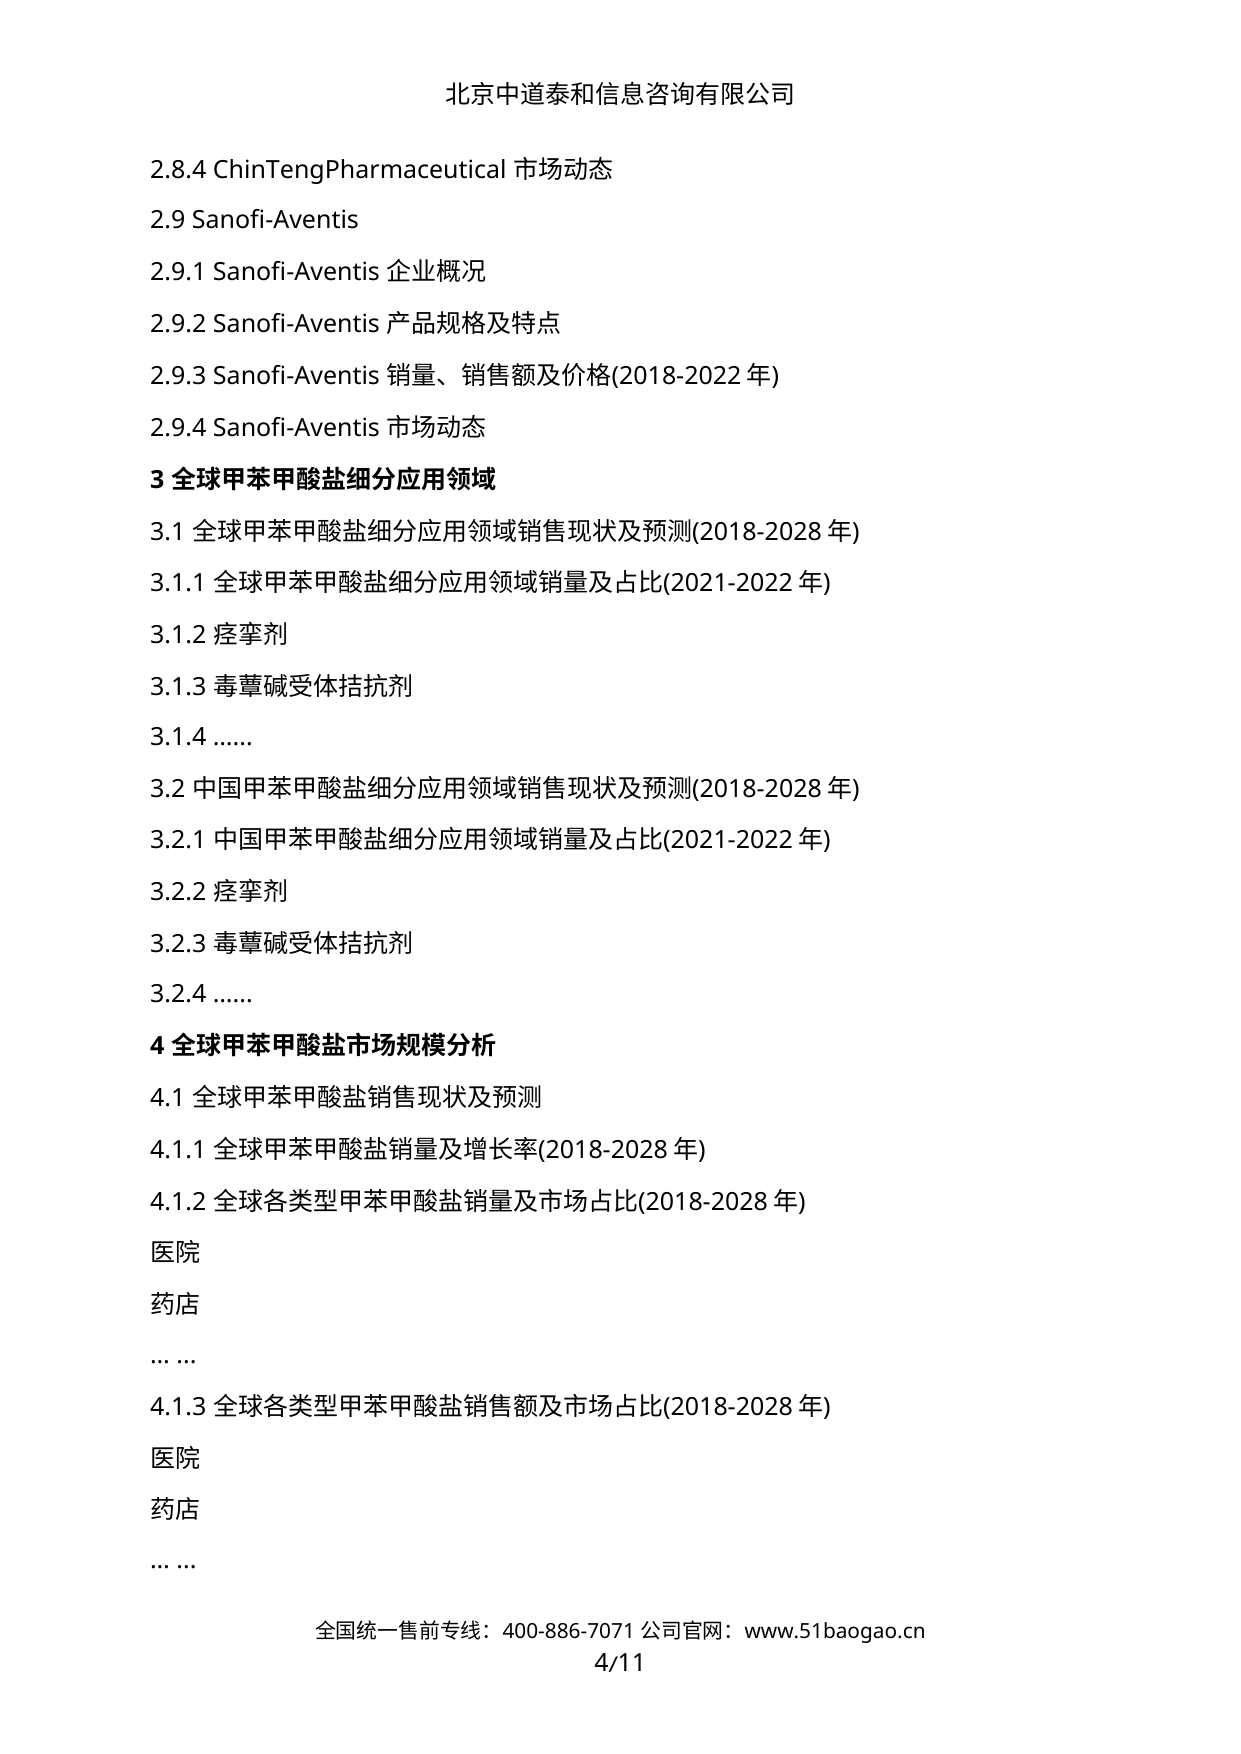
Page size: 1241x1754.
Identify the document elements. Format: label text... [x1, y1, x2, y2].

text 3.1 全球甲苯甲酸盐细分应用领域销售现状及预测(2018-2028年) [150, 511, 1090, 547]
text 4.1.3 全球各类型甲苯甲酸盐销售额及市场占比(2018-2028年) [150, 1386, 1090, 1422]
text 2.9.2 Sanofi-Aventis 产品规格及特点 [150, 303, 1090, 340]
text 3.1.4 …... [150, 718, 1090, 752]
text 3.2.1 中国甲苯甲酸盐细分应用领域销量及占比(2021-2022年) [150, 820, 1090, 856]
text 3.1.3 毒蕈碱受体拮抗剂 [150, 667, 1090, 703]
text 3.1.1 全球甲苯甲酸盐细分应用领域销量及占比(2021-2022年) [150, 563, 1090, 599]
text 3 全球甲苯甲酸盐细分应用领域 [150, 459, 1090, 495]
text 2.9.3 Sanofi-Aventis 销量、销售额及价格(2018-2022年) [150, 355, 1090, 392]
text 4 全球甲苯甲酸盐市场规模分析 [150, 1025, 1090, 1062]
text 3.1.2 痉挛剂 [150, 615, 1090, 651]
text 药店 [150, 1285, 1090, 1321]
text 医院 [150, 1438, 1090, 1474]
text 4.1 全球甲苯甲酸盐销售现状及预测 [150, 1077, 1090, 1113]
text 2.8.4 ChinTengPharmaceutical 市场动态 [150, 150, 1090, 186]
text 3.2.2 痉挛剂 [150, 872, 1090, 908]
text 医院 [150, 1233, 1090, 1269]
text 4.1.2 全球各类型甲苯甲酸盐销量及市场占比(2018-2028年) [150, 1181, 1090, 1217]
text 2.9.4 Sanofi-Aventis 市场动态 [150, 407, 1090, 443]
text 3.2.4 …... [150, 976, 1090, 1010]
text 4.1.1 全球甲苯甲酸盐销量及增长率(2018-2028年) [150, 1129, 1090, 1165]
text … ... [150, 1337, 1090, 1371]
text 3.2.3 毒蕈碱受体拮抗剂 [150, 924, 1090, 960]
text 3.2 中国甲苯甲酸盐细分应用领域销售现状及预测(2018-2028年) [150, 768, 1090, 804]
text … ... [150, 1542, 1090, 1576]
text 2.9 Sanofi-Aventis [150, 202, 1090, 236]
text 2.9.1 Sanofi-Aventis 企业概况 [150, 252, 1090, 288]
text 药店 [150, 1490, 1090, 1526]
